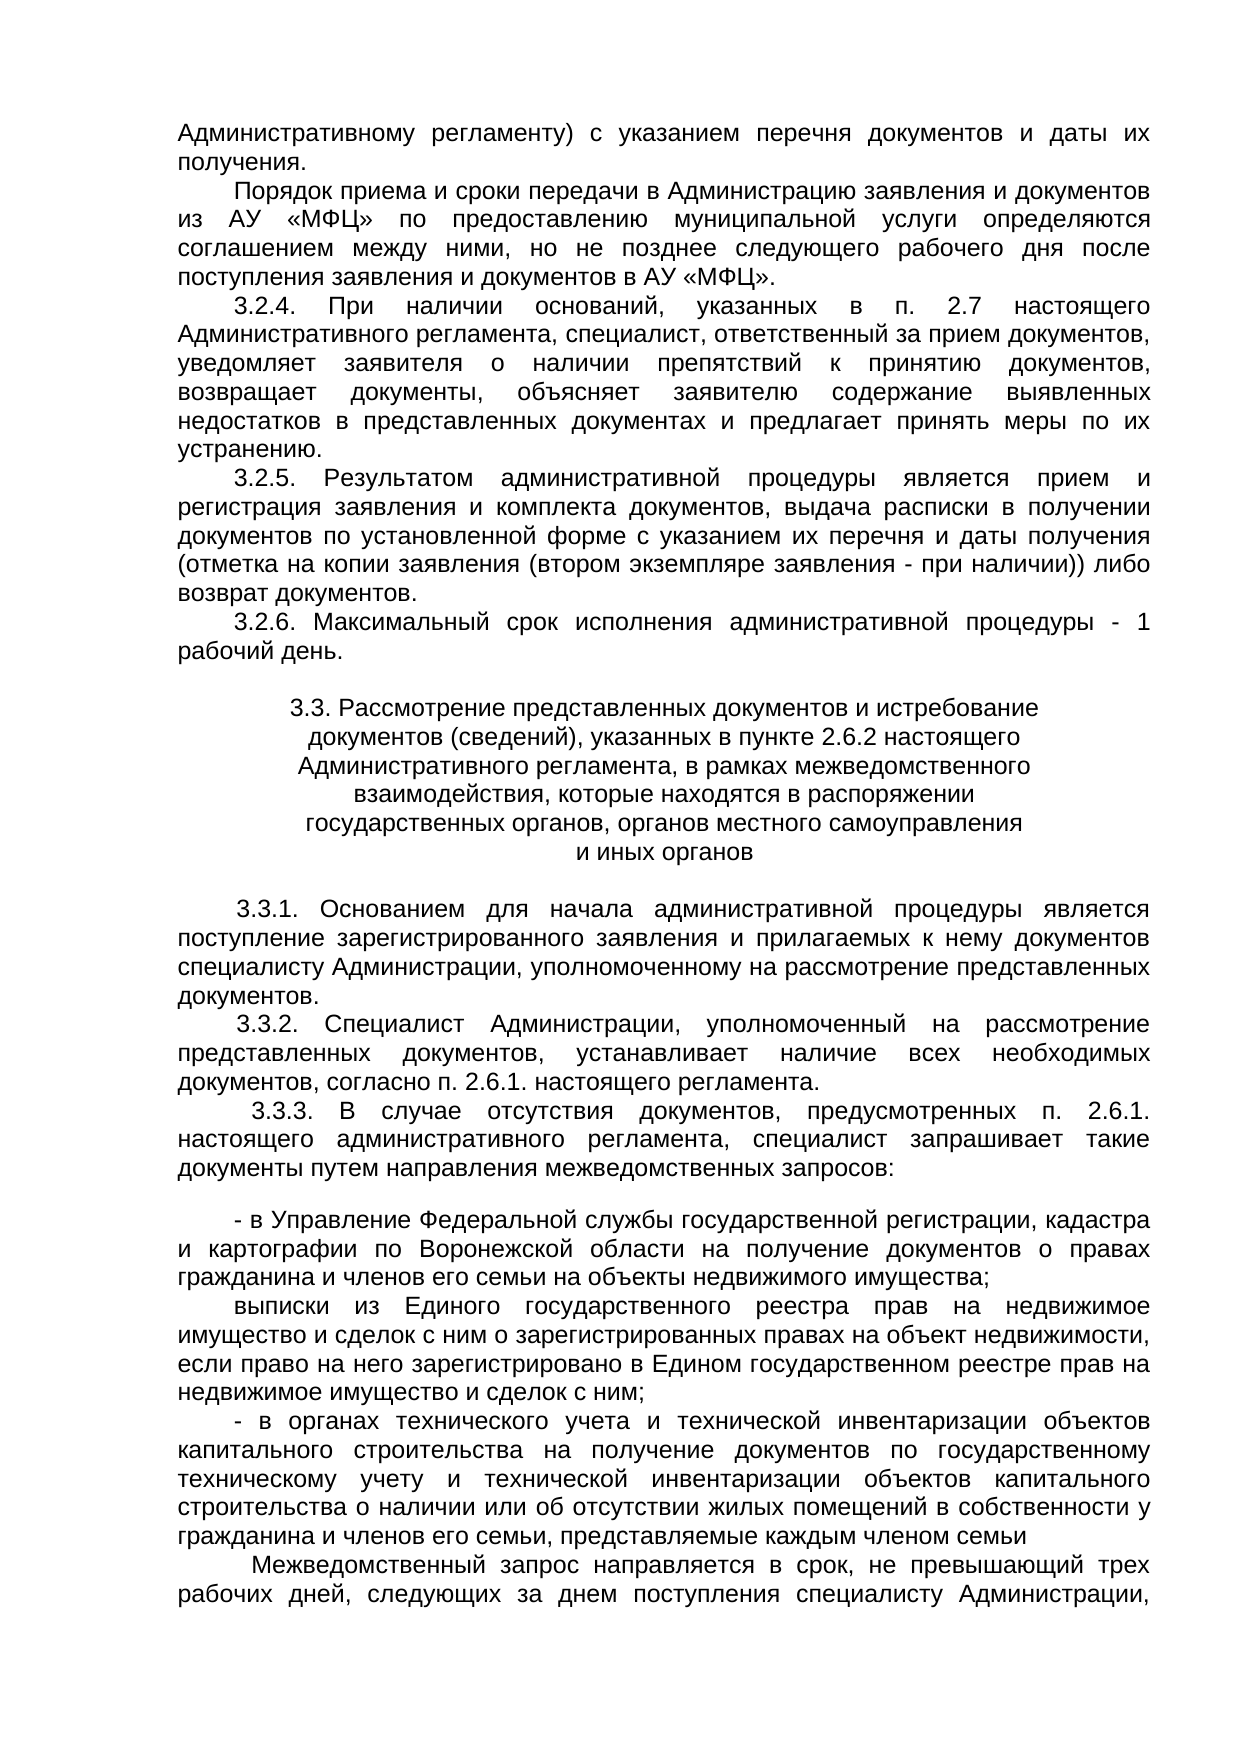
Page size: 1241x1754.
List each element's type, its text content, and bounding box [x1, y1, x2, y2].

text государственных органов, органов местного самоуправления [177, 808, 1152, 837]
text 3.3.3. В случае отсутствия документов, предусмотренных п. 2.6.1. настоящего административного регламента, специалист запрашивает такие документы путем направления межведомственных запросов: [177, 1096, 1151, 1182]
text - в Управление Федеральной службы государственной регистрации, кадастра и картографии по Воронежской области на получение документов о правах гражданина и членов его семьи на объекты недвижимого имущества; [177, 1205, 1152, 1291]
text документов (сведений), указанных в пункте 2.6.2 настоящего [177, 722, 1152, 751]
text Административного регламента, в рамках межведомственного [177, 751, 1152, 779]
text 3.2.5. Результатом административной процедуры является прием и регистрация заявления и комплекта документов, выдача расписки в получении документов по установленной форме с указанием их перечня и даты получения (отметка на копии заявления (втором экземпляре заявления - при наличии)) либо возврат документов. [177, 463, 1152, 607]
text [177, 1550, 1151, 1607]
text выписки из Единого государственного реестра прав на недвижимое имущество и сделок с ним о зарегистрированных правах на объект недвижимости, если право на него зарегистрировано в Едином государственном реестре прав на недвижимое имущество и сделок с ним; [177, 1291, 1152, 1406]
text 3.2.4. При наличии оснований, указанных в п. 2.7 настоящего Административного регламента, специалист, ответственный за прием документов, уведомляет заявителя о наличии препятствий к принятию документов, возвращает документы, объясняет заявителю содержание выявленных недостатков в представленных документах и предлагает принять меры по их устранению. [177, 291, 1152, 463]
text 3.3.2. Специалист Администрации, уполномоченный на рассмотрение представленных документов, устанавливает наличие всех необходимых документов, согласно п. 2.6.1. настоящего регламента. [177, 1009, 1151, 1096]
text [177, 118, 1152, 176]
text - в органах технического учета и технической инвентаризации объектов капитального строительства на получение документов по государственному техническому учету и технической инвентаризации объектов капитального строительства о наличии или об отсутствии жилых помещений в собственности у гражданина и членов его семьи, представляемые каждым членом семьи [177, 1406, 1152, 1550]
text Порядок приема и сроки передачи в Администрацию заявления и документов из АУ «МФЦ» по предоставлению муниципальной услуги определяются соглашением между ними, но не позднее следующего рабочего дня после поступления заявления и документов в АУ «МФЦ». [177, 176, 1152, 291]
text и иных органов [177, 837, 1152, 866]
text взаимодействия, которые находятся в распоряжении [177, 779, 1152, 808]
text 3.2.6. Максимальный срок исполнения административной процедуры - 1 рабочий день. [177, 607, 1152, 664]
text 3.3. Рассмотрение представленных документов и истребование [177, 693, 1152, 722]
text 3.3.1. Основанием для начала административной процедуры является поступление зарегистрированного заявления и прилагаемых к нему документов специалисту Администрации, уполномоченному на рассмотрение представленных документов. [177, 894, 1151, 1009]
